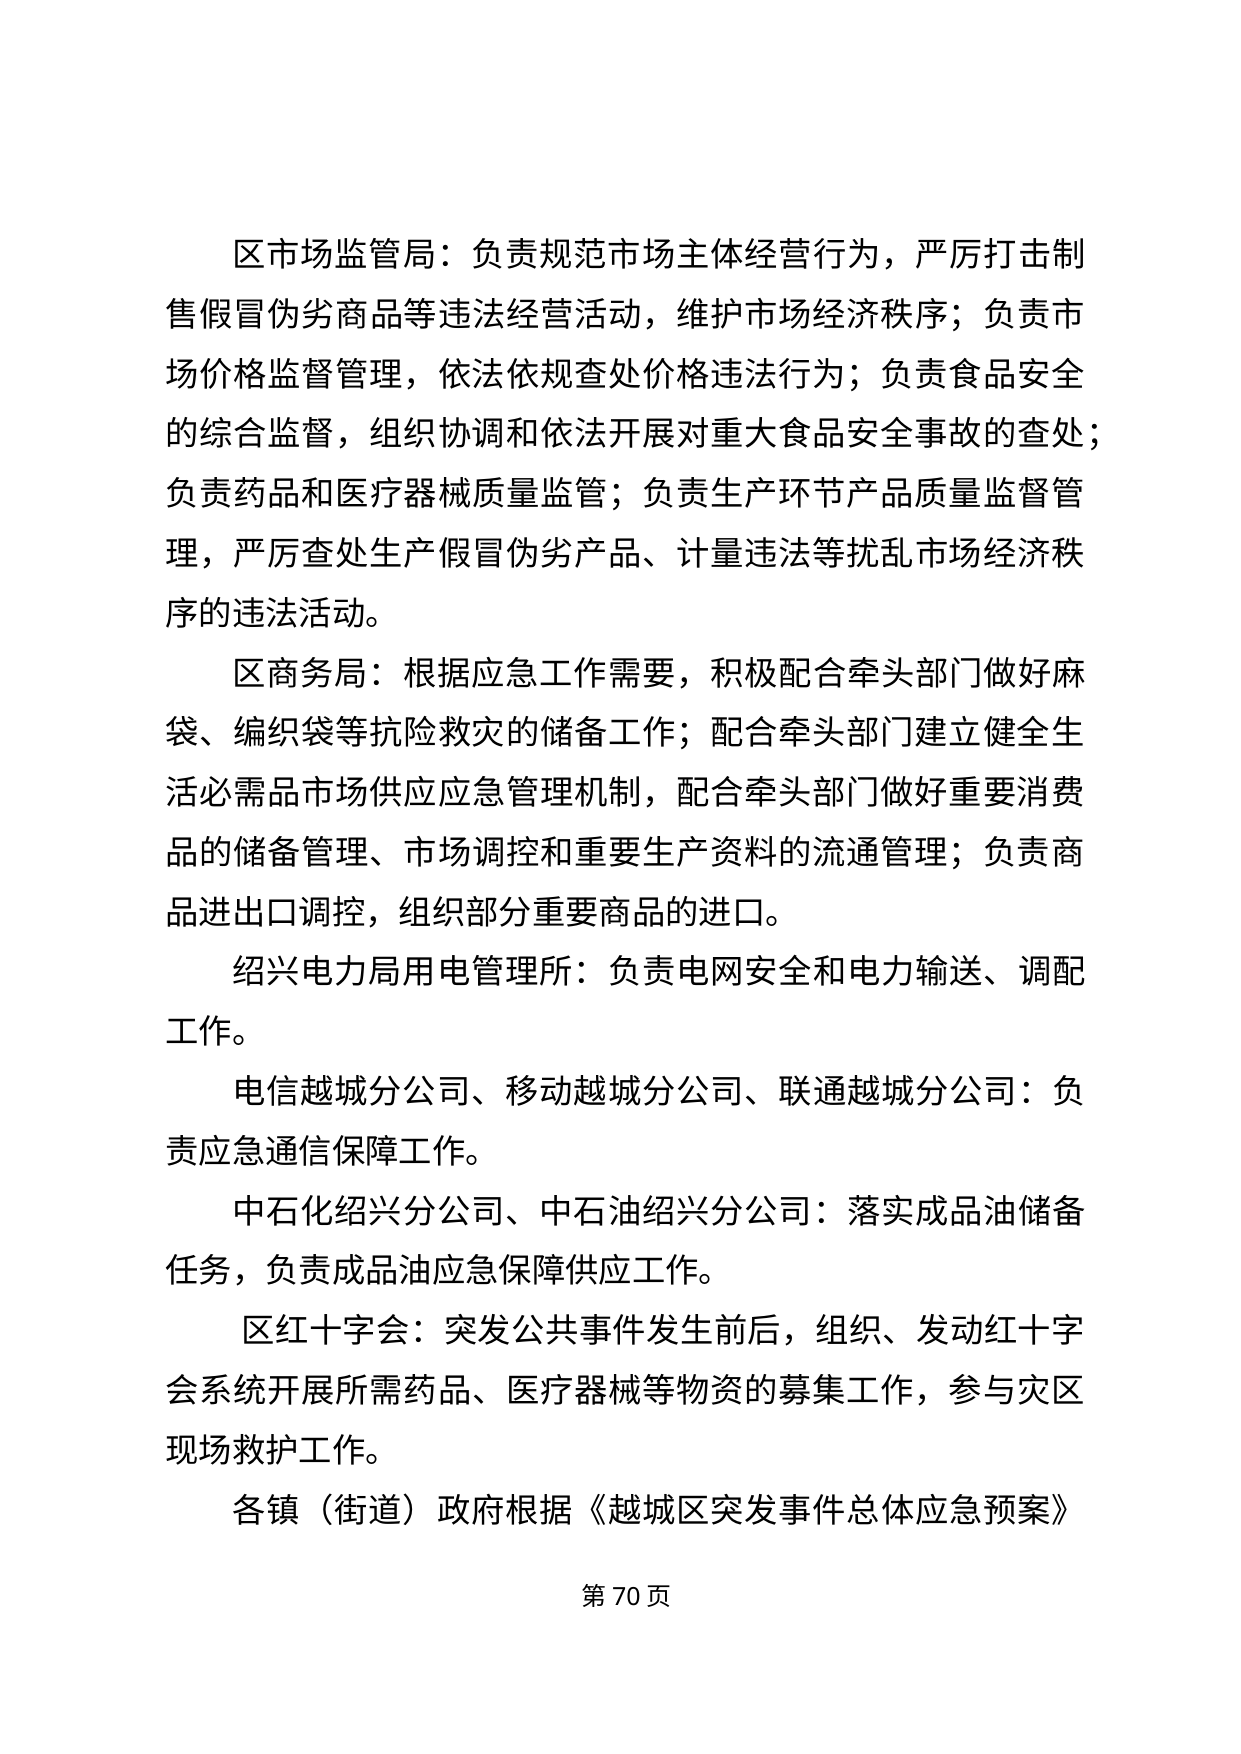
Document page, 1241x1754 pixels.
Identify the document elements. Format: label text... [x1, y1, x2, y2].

text 区红十字会：突发公共事件发生前后，组织、发动红十字会系统开展所需药品、医疗器械等物资的募集工作，参与灾区现场救护工作。 [165, 1295, 1087, 1474]
text 绍兴电力局用电管理所：负责电网安全和电力输送、调配工作。 [165, 936, 1087, 1056]
text 区商务局：根据应急工作需要，积极配合牵头部门做好麻袋、编织袋等抗险救灾的储备工作；配合牵头部门建立健全生活必需品市场供应应急管理机制，配合牵头部门做好重要消费品的储备管理、市场调控和重要生产资料的流通管理；负责商品进出口调控，组织部分重要商品的进口。 [165, 637, 1087, 936]
text 中石化绍兴分公司、中石油绍兴分公司：落实成品油储备任务，负责成品油应急保障供应工作。 [165, 1175, 1087, 1295]
text 电信越城分公司、移动越城分公司、联通越城分公司：负责应急通信保障工作。 [165, 1056, 1087, 1175]
text 区市场监管局：负责规范市场主体经营行为，严厉打击制售假冒伪劣商品等违法经营活动，维护市场经济秩序；负责市场价格监督管理，依法依规查处价格违法行为；负责食品安全的综合监督，组织协调和依法开展对重大食品安全事故的查处；负责药品和医疗器械质量监管；负责生产环节产品质量监督管理，严厉查处生产假冒伪劣产品、计量违法等扰乱市场经济秩序的违法活动。 [165, 218, 1087, 637]
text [165, 1474, 1087, 1534]
